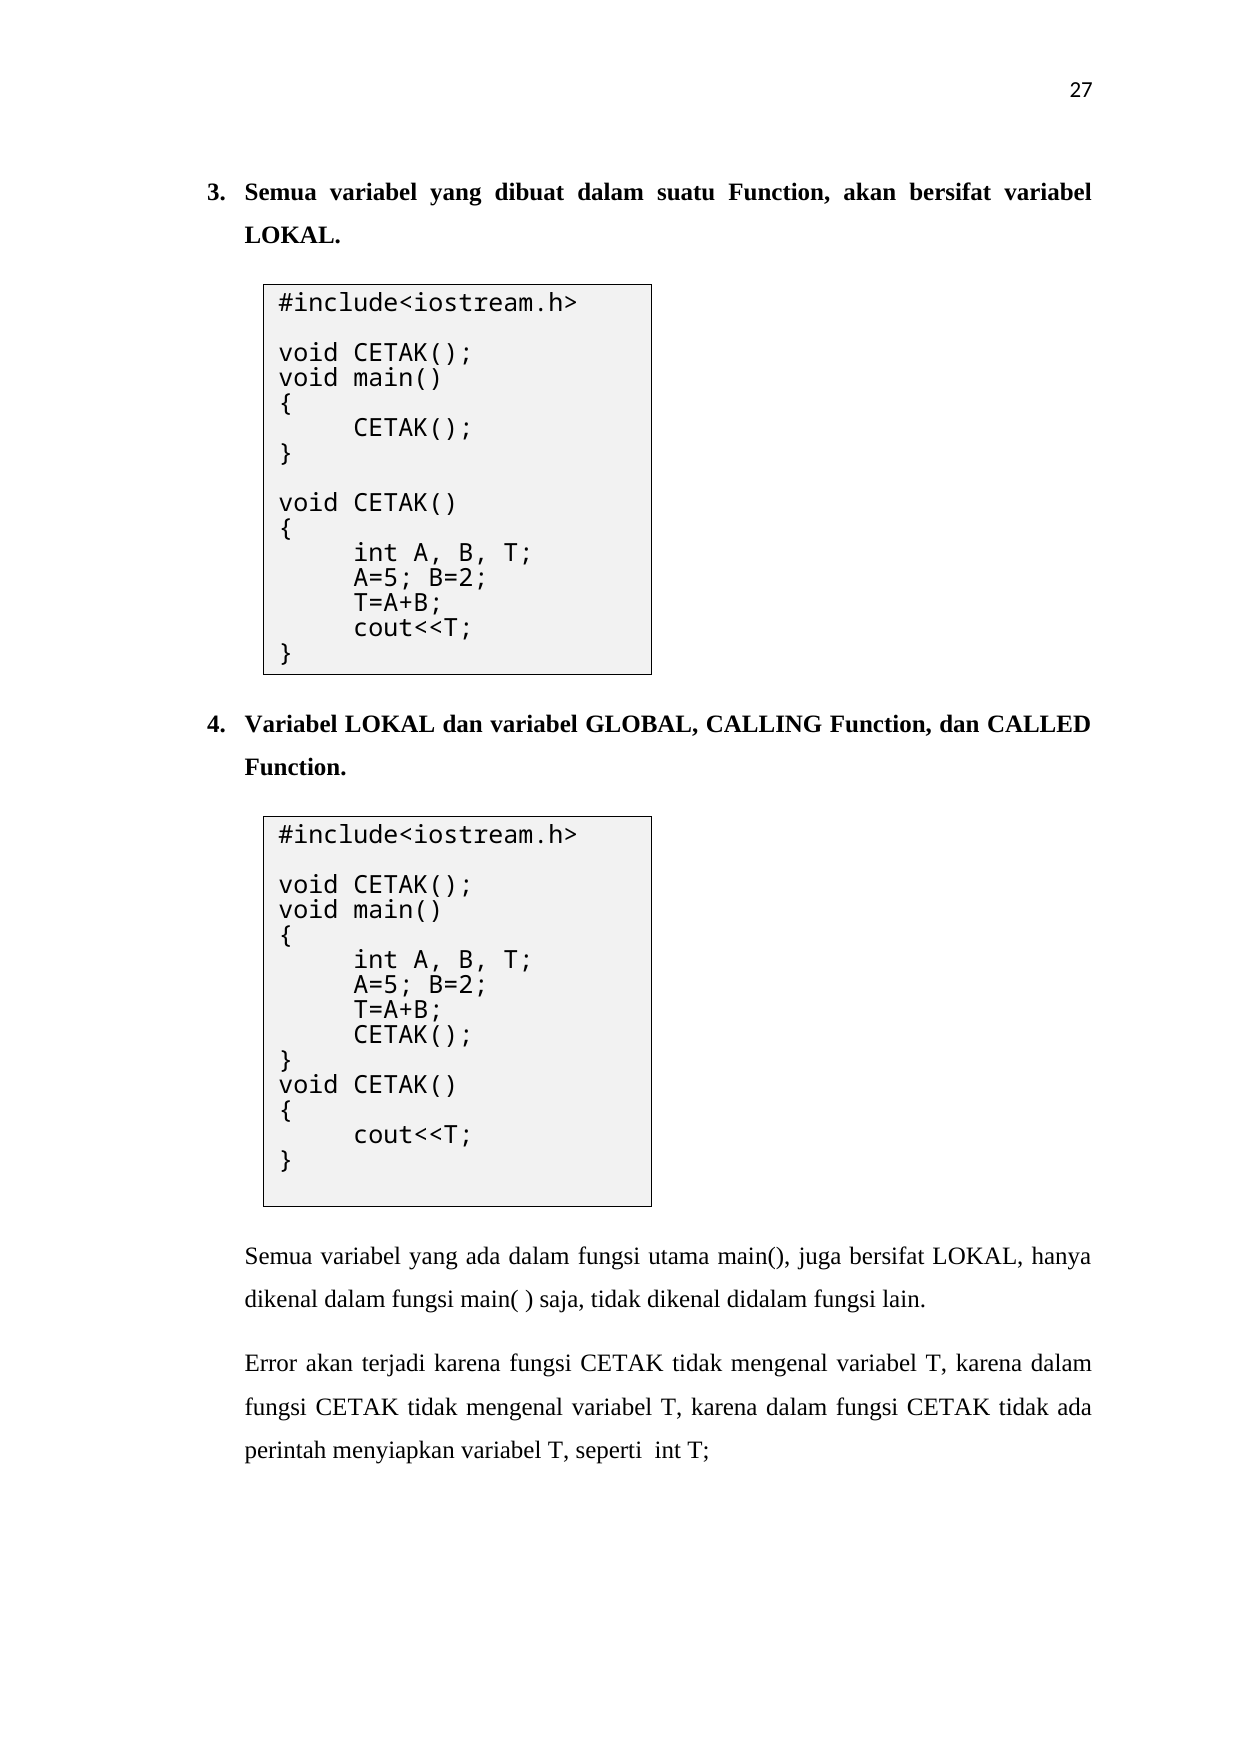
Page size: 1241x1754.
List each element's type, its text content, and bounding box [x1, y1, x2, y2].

list Variabel LOKAL dan variabel GLOBAL, CALLING Function, dan CALLED Function. [207, 709, 1092, 781]
text Error akan terjadi karena fungsi CETAK tidak mengenal variabel T, karena dalam fungsi CETAK tidak mengenal variabel T, karena dalam fungsi CETAK tidak ada perintah menyiapkan variabel T, seperti int T; [244, 1348, 1092, 1463]
list Semua variabel yang dibuat dalam suatu Function, akan bersifat variabel LOKAL. [207, 177, 1092, 249]
text Semua variabel yang ada dalam fungsi utama main(), juga bersifat LOKAL, hanya dikenal dalam fungsi main( ) saja, tidak dikenal didalam fungsi lain. [244, 1241, 1092, 1313]
